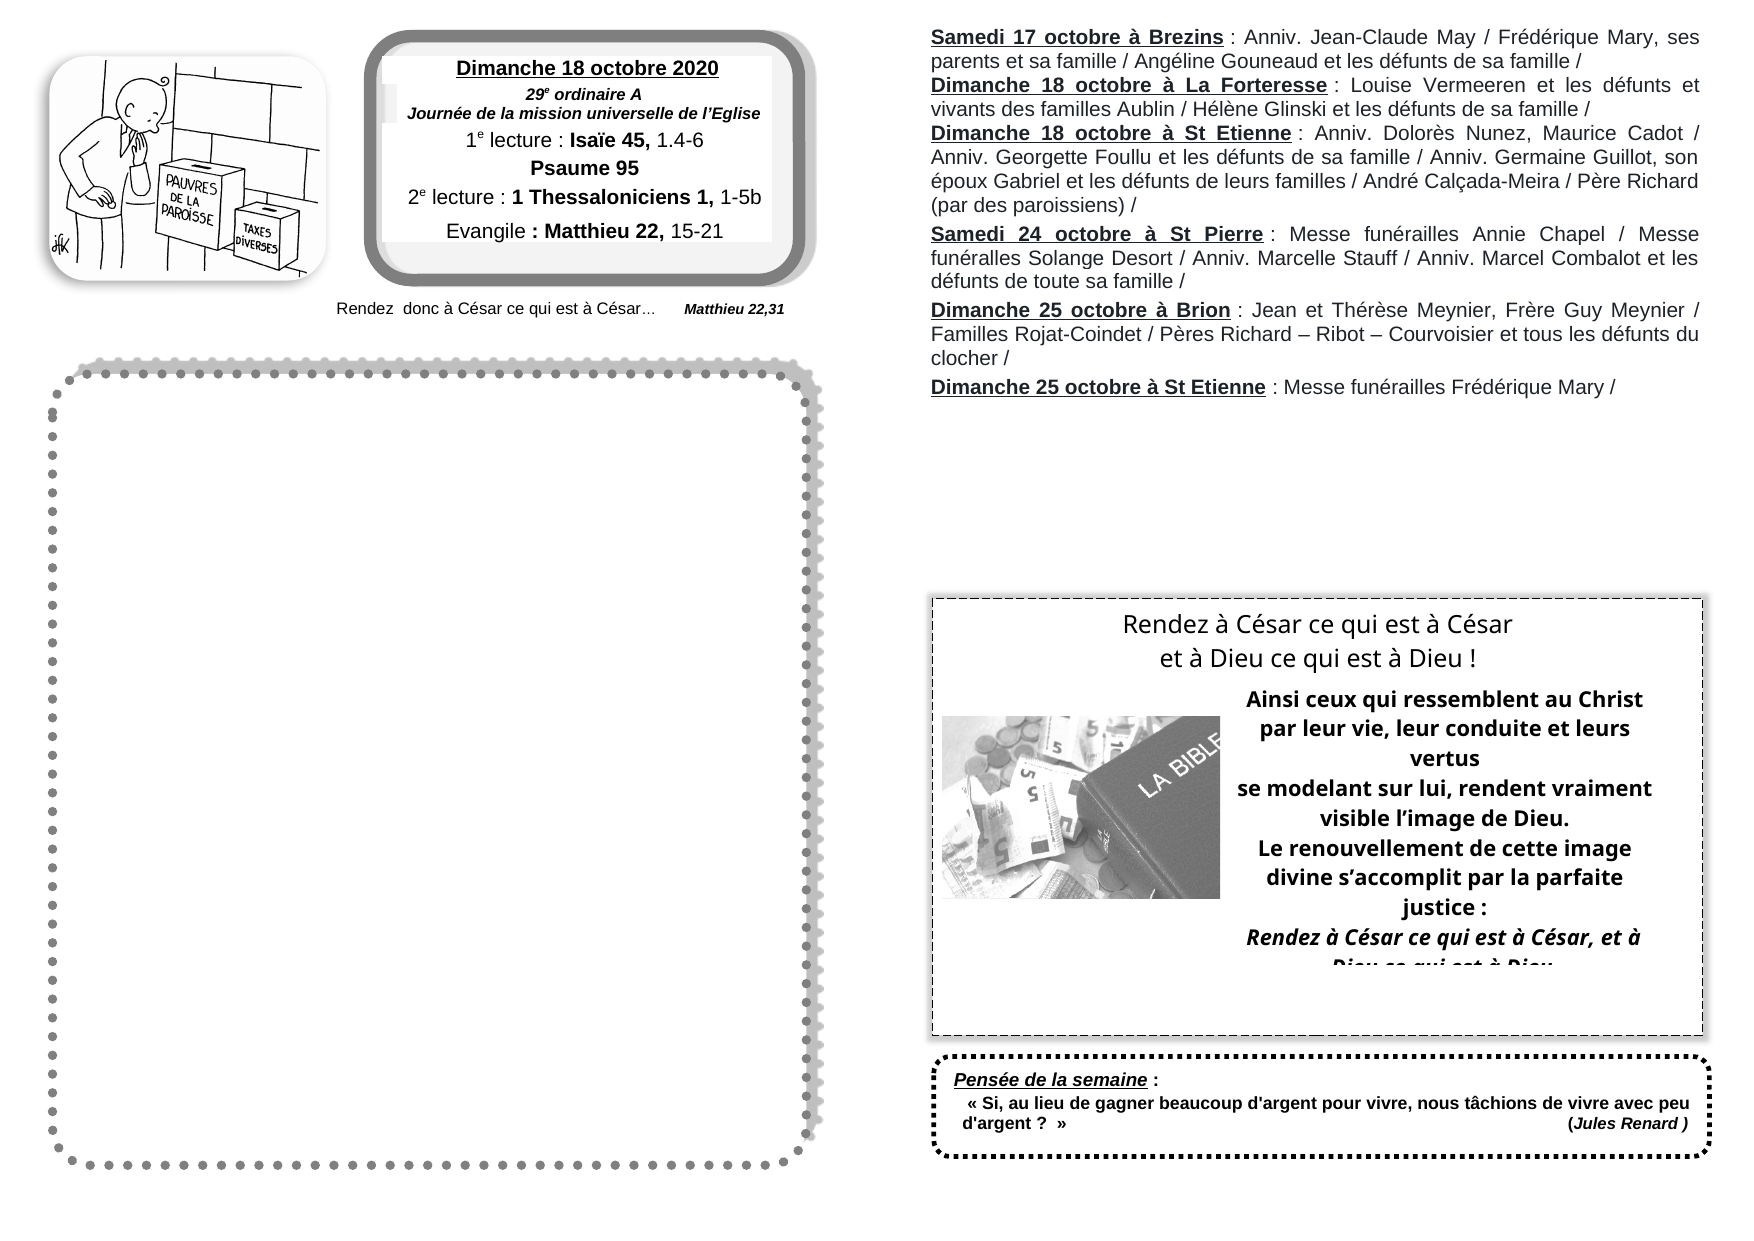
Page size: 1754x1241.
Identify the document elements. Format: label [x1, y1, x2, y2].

picture [49, 56, 326, 281]
